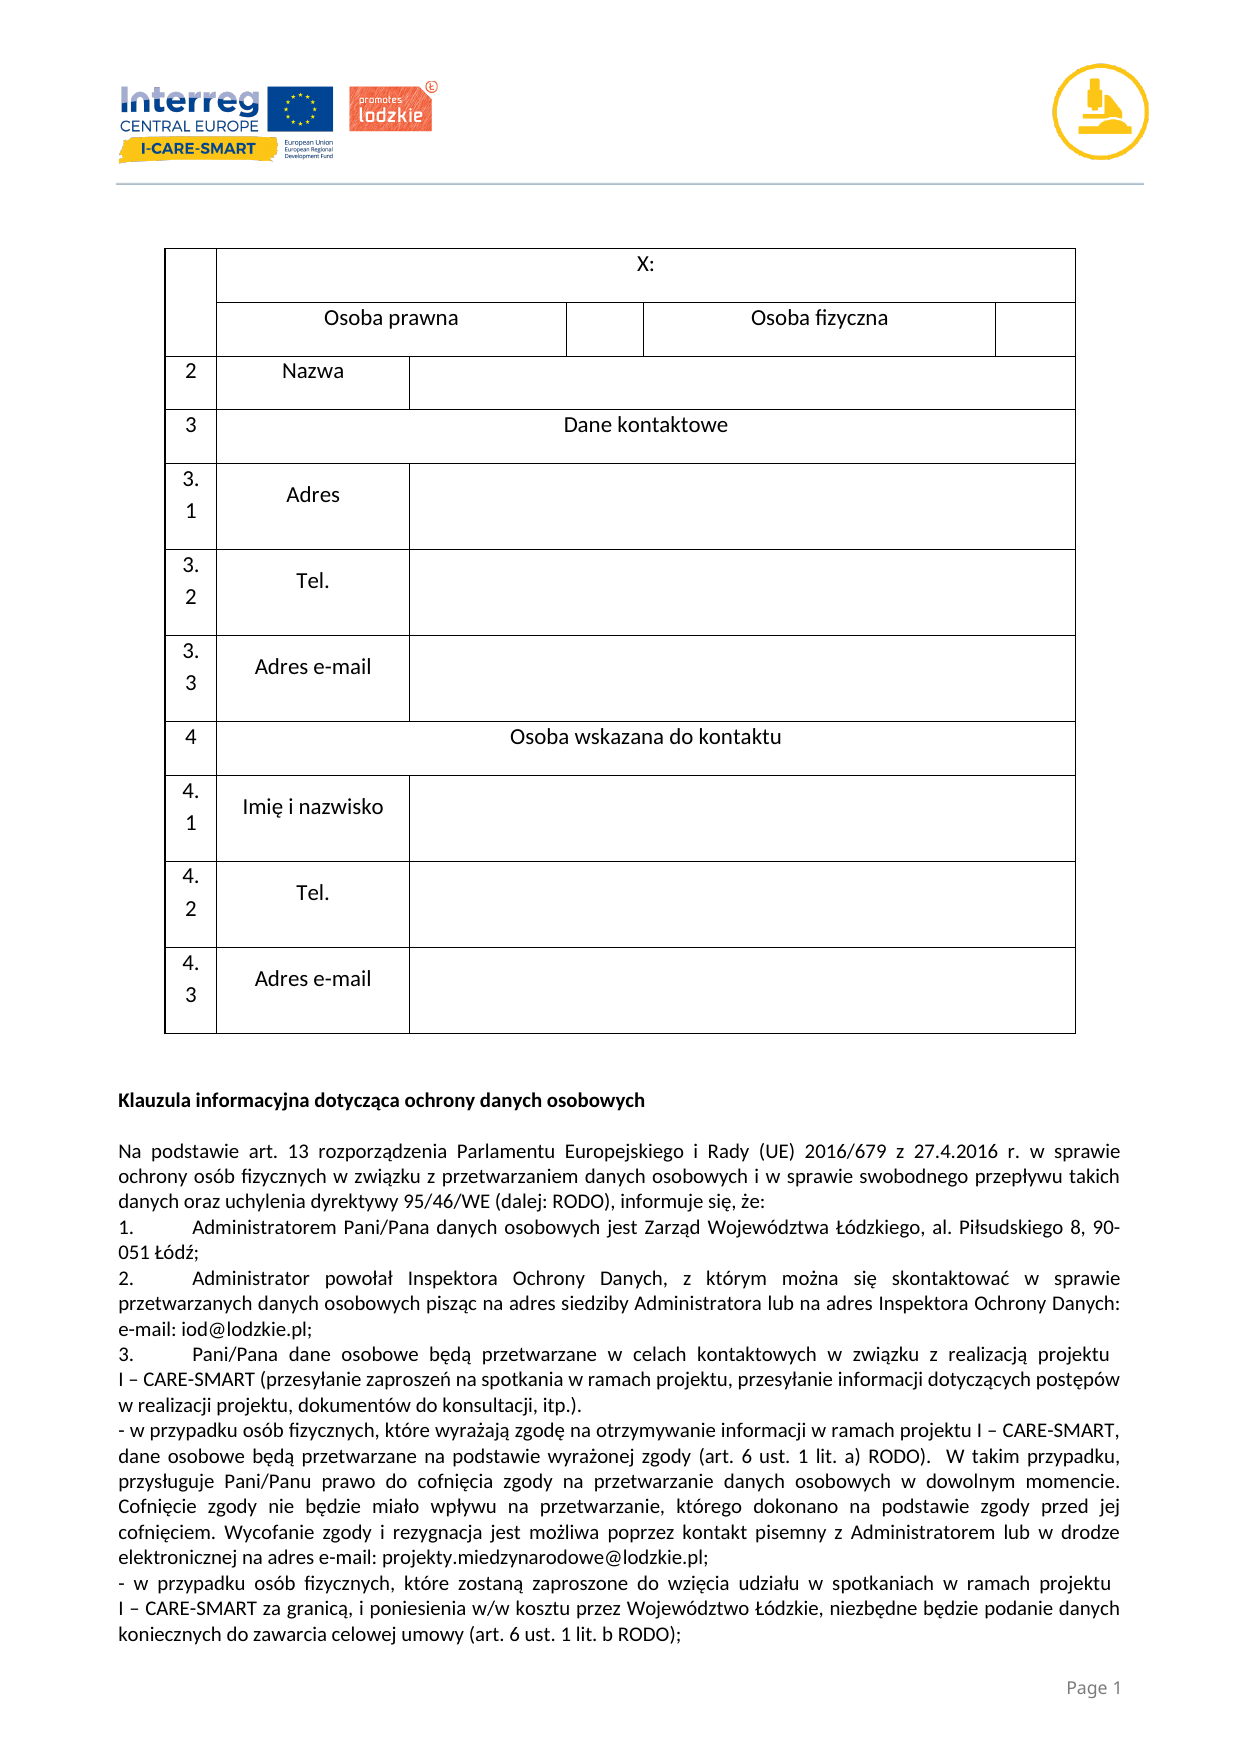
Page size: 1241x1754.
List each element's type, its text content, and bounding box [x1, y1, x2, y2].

text Klauzula informacyjna dotycząca ochrony danych osobowych [118, 1087, 1122, 1112]
table_cell 3 [166, 410, 216, 463]
table_cell 4.1 [166, 776, 216, 861]
table_header Status prawny/forma prawna zgłaszanego Interesariusza Regionalnego - proszę zaznaczyć X: [217, 249, 1075, 302]
table_cell [410, 550, 1075, 635]
table_cell [567, 303, 643, 356]
text 3. Pani/Pana dane osobowe będą przetwarzane w celach kontaktowych w związku z realizacją projektu I – CARE-SMART (przesyłanie zaproszeń na spotkania w ramach projektu, przesyłanie informacji dotyczących postępów w realizacji projektu, dokumentów do konsultacji, itp.). [118, 1341, 1122, 1417]
text 2. Administrator powołał Inspektora Ochrony Danych, z którym można się skontaktować w sprawie przetwarzanych danych osobowych pisząc na adres siedziby Administratora lub na adres Inspektora Ochrony Danych: e-mail: iod@lodzkie.pl; [118, 1265, 1122, 1341]
table_cell [996, 303, 1075, 356]
table_cell Osoba wskazana do kontaktu [217, 722, 1075, 775]
table_cell 3.1 [166, 464, 216, 549]
table_cell Imię i nazwisko [217, 776, 409, 861]
table_cell Adres [217, 464, 409, 549]
table_cell [410, 776, 1075, 861]
table_cell [410, 636, 1075, 721]
table_cell Adres e-mail [217, 636, 409, 721]
table_cell 2 [166, 357, 216, 409]
table_cell [410, 948, 1075, 1032]
table_cell Osoba prawna [217, 303, 566, 356]
table_cell 4 [166, 722, 216, 775]
table_cell 4.2 [166, 862, 216, 947]
text 1. Administratorem Pani/Pana danych osobowych jest Zarząd Województwa Łódzkiego, al. Piłsudskiego 8, 90-051 Łódź; [118, 1214, 1122, 1265]
picture [54, 1, 1190, 238]
table_cell 4.3 [166, 948, 216, 1032]
table_cell Tel. [217, 862, 409, 947]
table_cell Dane kontaktowe [217, 410, 1075, 463]
table_cell [410, 357, 1075, 409]
table_cell Nazwa [217, 357, 409, 409]
text - w przypadku osób fizycznych, które zostaną zaproszone do wzięcia udziału w spotkaniach w ramach projektu I – CARE-SMART za granicą, i poniesienia w/w kosztu przez Województwo Łódzkie, niezbędne będzie podanie danych koniecznych do zawarcia celowej umowy (art. 6 ust. 1 lit. b RODO); [118, 1570, 1122, 1646]
table_cell [410, 862, 1075, 947]
table_cell 3.3 [166, 636, 216, 721]
text - w przypadku osób fizycznych, które wyrażają zgodę na otrzymywanie informacji w ramach projektu I – CARE-SMART, dane osobowe będą przetwarzane na podstawie wyrażonej zgody (art. 6 ust. 1 lit. a) RODO). W takim przypadku, przysługuje Pani/Panu prawo do cofnięcia zgody na przetwarzanie danych osobowych w dowolnym momencie. Cofnięcie zgody nie będzie miało wpływu na przetwarzanie, którego dokonano na podstawie zgody przed jej cofnięciem. Wycofanie zgody i rezygnacja jest możliwa poprzez kontakt pisemny z Administratorem lub w drodze elektronicznej na adres e-mail: projekty.miedzynarodowe@lodzkie.pl; [118, 1417, 1122, 1570]
table_cell Tel. [217, 550, 409, 635]
table_cell 3.2 [166, 550, 216, 635]
table_header 1 [166, 249, 216, 356]
table_cell Osoba fizyczna [644, 303, 995, 356]
table_cell [410, 464, 1075, 549]
text Na podstawie art. 13 rozporządzenia Parlamentu Europejskiego i Rady (UE) 2016/679 z 27.4.2016 r. w sprawie ochrony osób fizycznych w związku z przetwarzaniem danych osobowych i w sprawie swobodnego przepływu takich danych oraz uchylenia dyrektywy 95/46/WE (dalej: RODO), informuje się, że: [118, 1138, 1122, 1214]
table_cell Adres e-mail [217, 948, 409, 1032]
